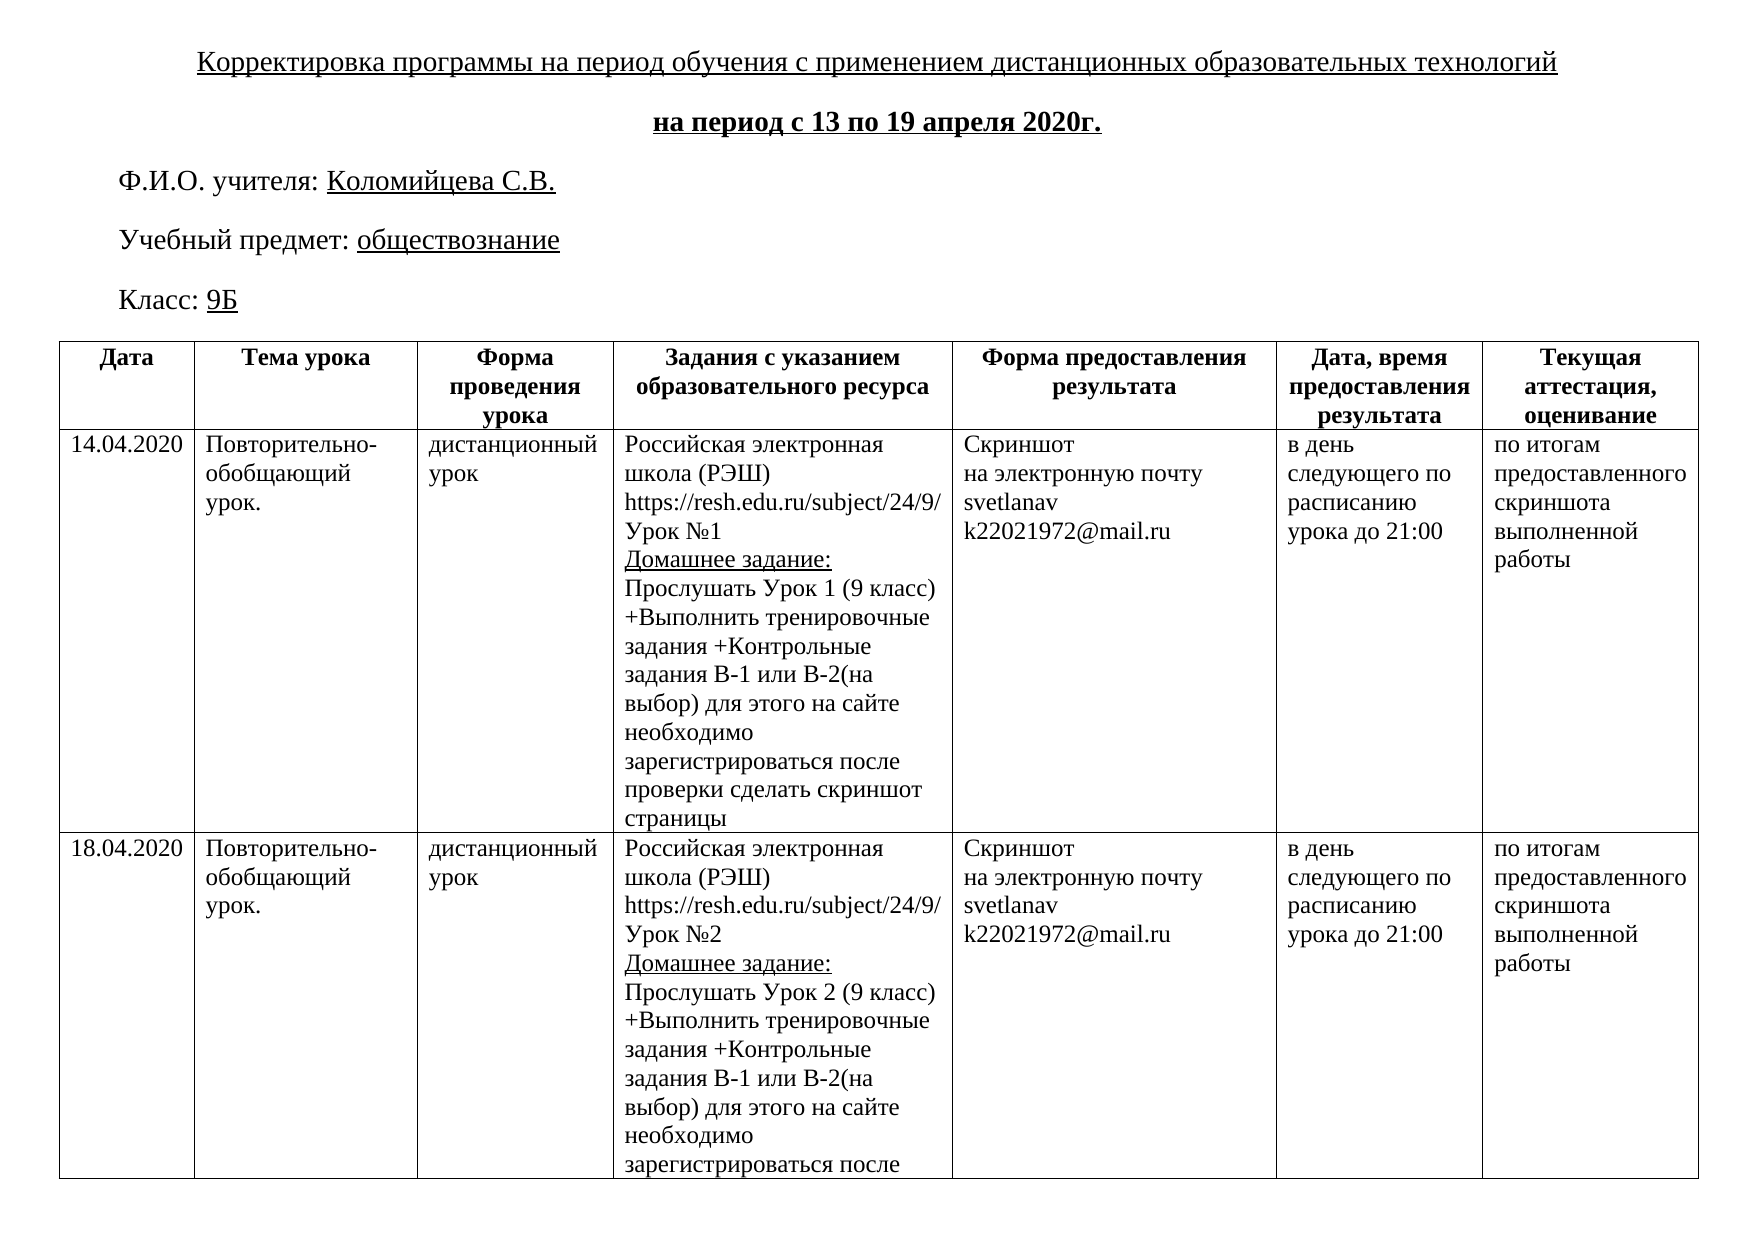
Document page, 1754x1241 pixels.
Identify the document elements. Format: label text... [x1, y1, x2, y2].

table_cell дистанционный урок [418, 833, 613, 1178]
table_header Тема урока [195, 342, 417, 428]
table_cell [1277, 833, 1482, 1178]
table_header Дата, время предоставления результата [1277, 342, 1482, 428]
table_cell 18.04.2020 [60, 833, 194, 1178]
text Учебный предмет: обществознание [118, 222, 1636, 256]
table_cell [953, 833, 1276, 1178]
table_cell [1483, 833, 1698, 1178]
table_header Текущая аттестация, оценивание [1483, 342, 1698, 428]
table_cell Российская электронная школа (РЭШ) https://resh.edu.ru/subject/24/9/ Урок №1 Домашнее задание: Прослушать Урок 1 (9 класс)+Выполнить тренировочные задания +Контрольные задания В-1 или В-2(на выбор) для этого на сайте необходимо зарегистрироваться после проверки сделать скриншот страницы [614, 430, 952, 832]
table_cell дистанционный урок [418, 430, 613, 832]
table_cell по итогам предоставленного скриншота выполненной работы [1483, 430, 1698, 832]
table_header Задания с указанием образовательного ресурса [614, 342, 952, 428]
table_cell Скриншот на электронную почту svetlanavk22021972@mail.ru [953, 430, 1276, 832]
text Класс: 9Б [118, 282, 1636, 315]
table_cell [614, 833, 952, 1178]
table_cell Повторительно-обобщающий урок. [195, 430, 417, 832]
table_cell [195, 833, 417, 1178]
table_header Форма предоставления результата [953, 342, 1276, 428]
table_header Форма проведения урока [418, 342, 613, 428]
text на период с 13 по 19 апреля 2020г. [118, 104, 1636, 137]
table_header Дата [60, 342, 194, 428]
text Корректировка программы на период обучения с применением дистанционных образовательных технологий [118, 44, 1636, 78]
text Ф.И.О. учителя: Коломийцева С.В. [118, 163, 1636, 197]
table_cell в день следующего по расписанию урока до 21:00 [1277, 430, 1482, 832]
table_cell 14.04.2020 [60, 430, 194, 832]
